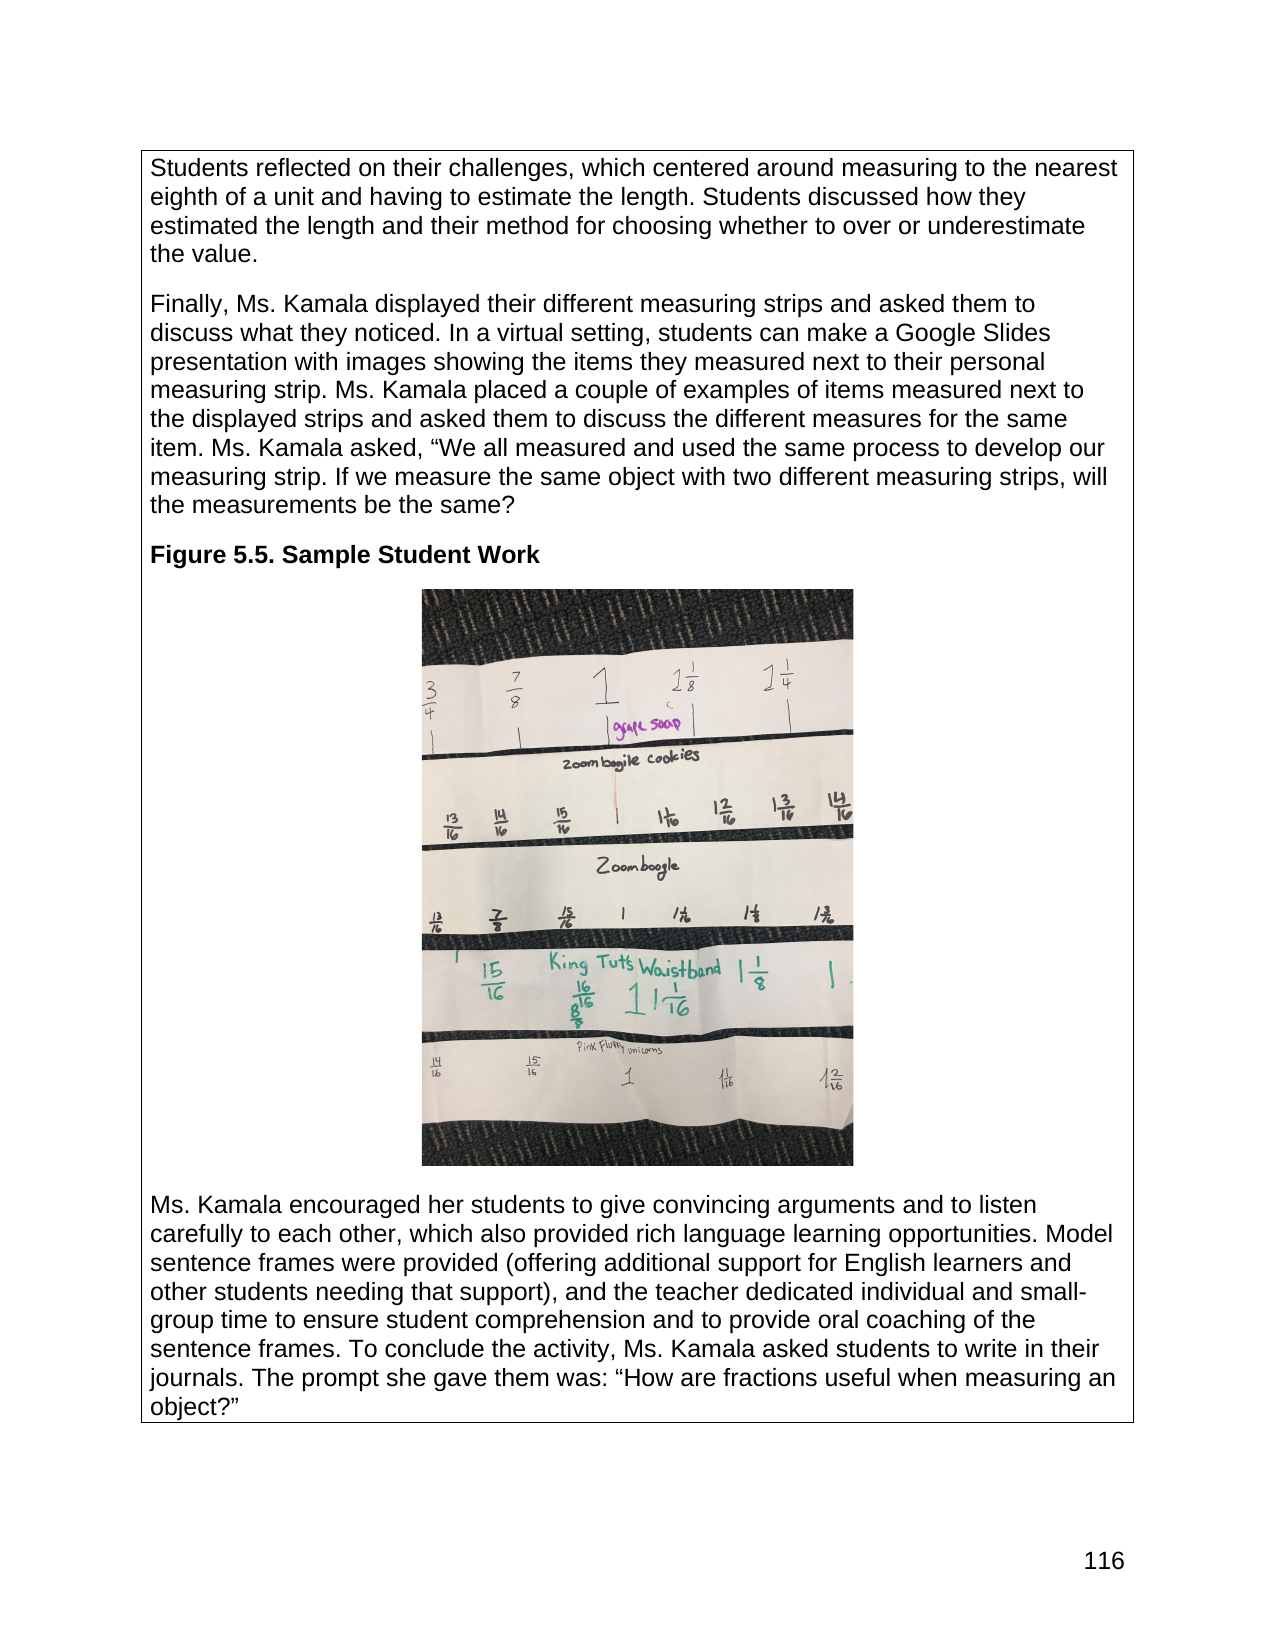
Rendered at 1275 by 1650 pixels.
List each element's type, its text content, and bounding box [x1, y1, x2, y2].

text Ms. Kamala encouraged her students to give convincing arguments and to listen carefully to each other, which also provided rich language learning opportunities. Model sentence frames were provided (offering additional support for English learners and other students needing that support), and the teacher dedicated individual and small-group time to ensure student comprehension and to provide oral coaching of the sentence frames. To conclude the activity, Ms. Kamala asked students to write in their journals. The prompt she gave them was: “How are fractions useful when measuring an object?” [142, 1187, 1133, 1422]
text Finally, Ms. Kamala displayed their different measuring strips and asked them to discuss what they noticed. In a virtual setting, students can make a Google Slides presentation with images showing the items they measured next to their personal measuring strip. Ms. Kamala placed a couple of examples of items measured next to the displayed strips and asked them to discuss the different measures for the same item. Ms. Kamala asked, “We all measured and used the same process to develop our measuring strip. If we measure the same object with two different measuring strips, will the measurements be the same? [142, 286, 1133, 519]
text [142, 151, 1133, 268]
text Figure 5.5. Sample Student Work [142, 537, 1133, 568]
picture [421, 589, 854, 1166]
